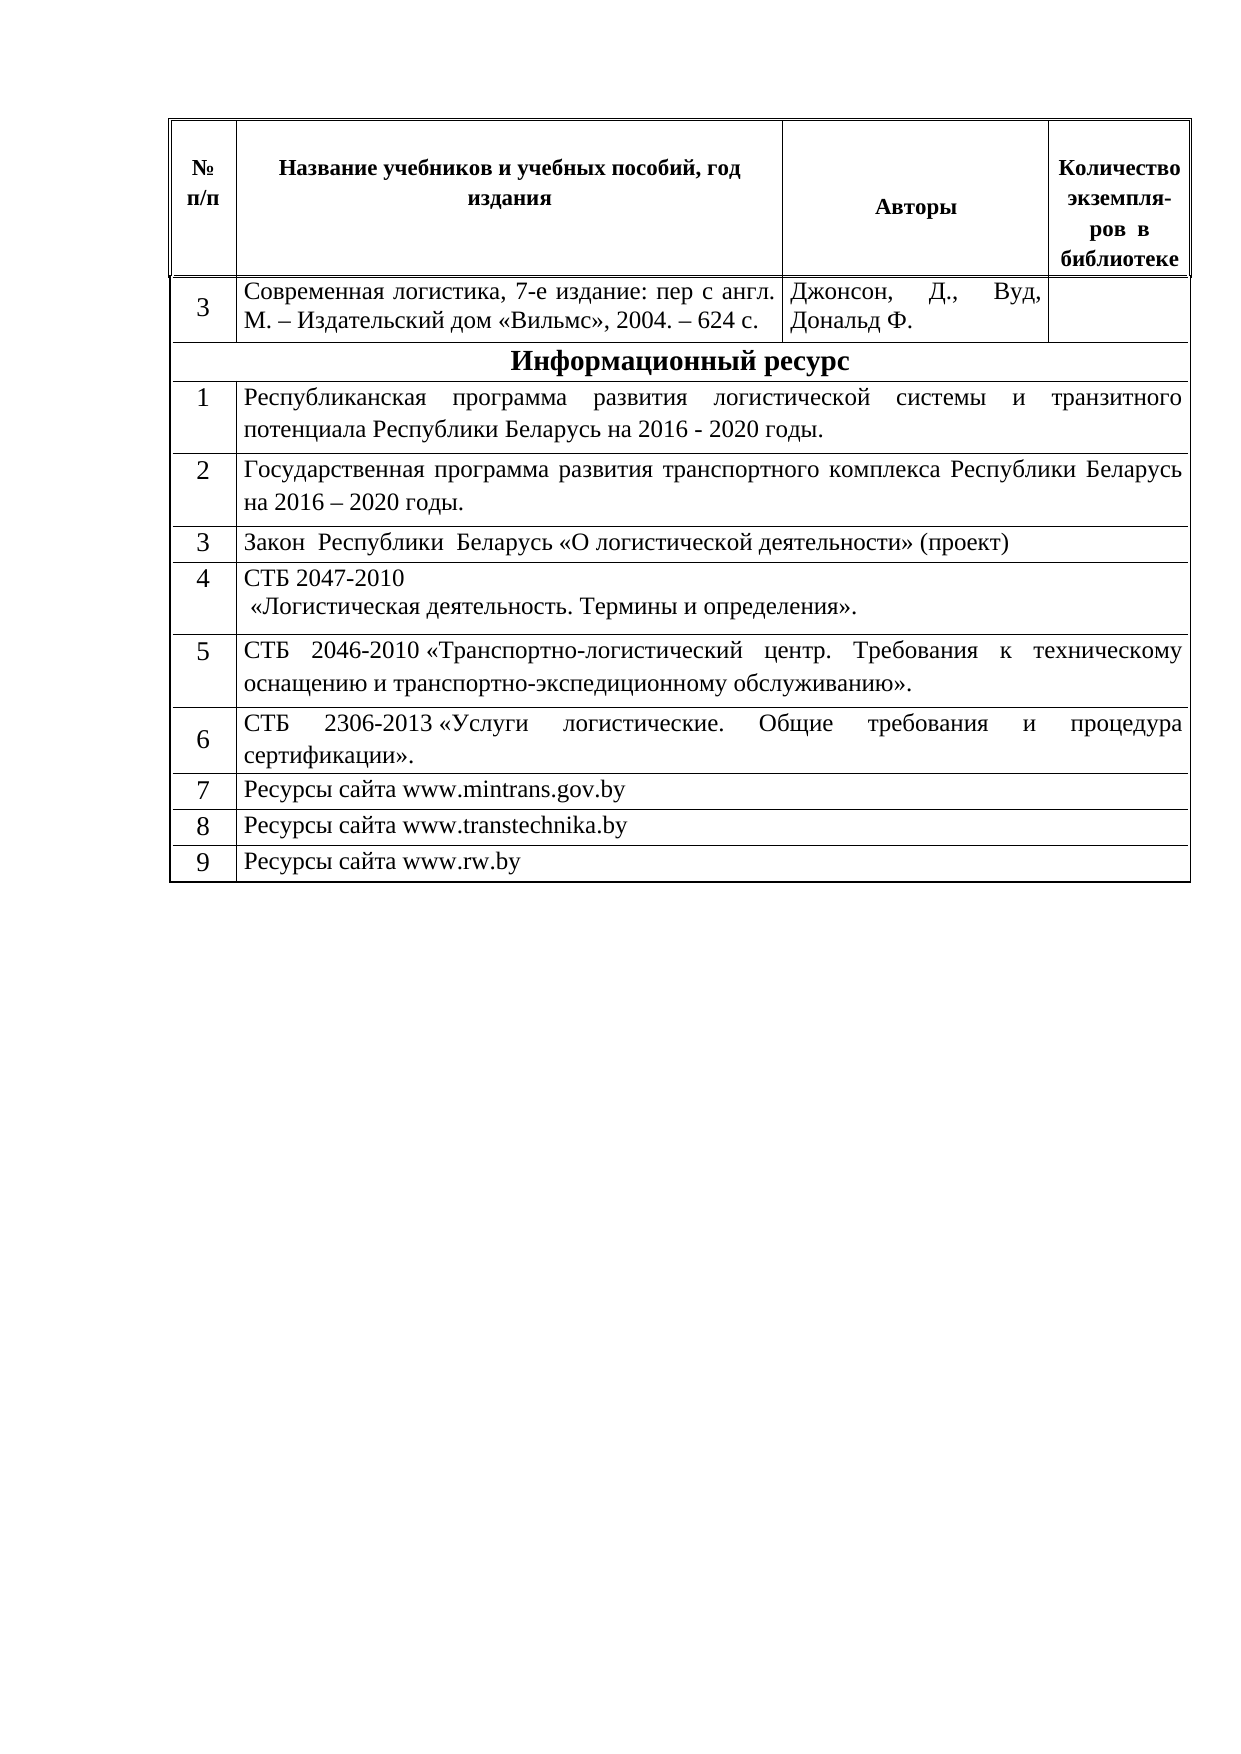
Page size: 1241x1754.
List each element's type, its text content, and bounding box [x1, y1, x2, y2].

table_header Количество экземпля-ров в библиотеке [1049, 121, 1189, 275]
table_header № п/п [172, 121, 236, 275]
table_cell Закон Республики Беларусь «О логистической деятельности» (проект) [237, 526, 1190, 562]
table_cell 6 [171, 707, 236, 773]
table_cell 8 [171, 809, 236, 845]
table_cell [1049, 275, 1190, 342]
table_cell 4 [171, 562, 236, 634]
table_cell Современная логистика, 7-е издание: пер с англ. М. – Издательский дом «Вильмс», 2004. – 624 с. [237, 278, 782, 342]
table_cell 7 [171, 773, 236, 809]
table_cell Ресурсы сайта www.rw.by [237, 845, 1190, 881]
table_cell Республиканская программа развития логистической системы и транзитного потенциала Республики Беларусь на 2016 - 2020 годы. [237, 381, 1190, 453]
table_cell Джонсон, Д., Вуд, Дональд Ф. [783, 278, 1048, 342]
table_cell 5 [171, 634, 236, 707]
table_cell 9 [171, 845, 236, 881]
table_header Название учебников и учебных пособий, год издания [237, 121, 782, 275]
table_cell СТБ 2047-2010 «Логистическая деятельность. Термины и определения». [237, 562, 1190, 634]
table_cell Ресурсы сайта www.transtechnika.by [237, 809, 1190, 845]
table_cell Государственная программа развития транспортного комплекса Республики Беларусь на 2016 – 2020 годы. [237, 453, 1190, 526]
table_cell СТБ 2046-2010 «Транспортно-логистический центр. Требования к техническому оснащению и транспортно-экспедиционному обслуживанию». [237, 634, 1190, 707]
table_cell Ресурсы сайта www.mintrans.gov.by [237, 773, 1190, 809]
table_cell 3 [171, 526, 236, 562]
table_cell 1 [171, 381, 236, 453]
table_cell 2 [171, 453, 236, 526]
table_header Авторы [783, 121, 1048, 275]
table_cell СТБ 2306-2013 «Услуги логистические. Общие требования и процедура сертификации». [237, 707, 1190, 773]
table_cell Информационный ресурс [171, 342, 1190, 381]
table_cell 3 [171, 275, 236, 342]
